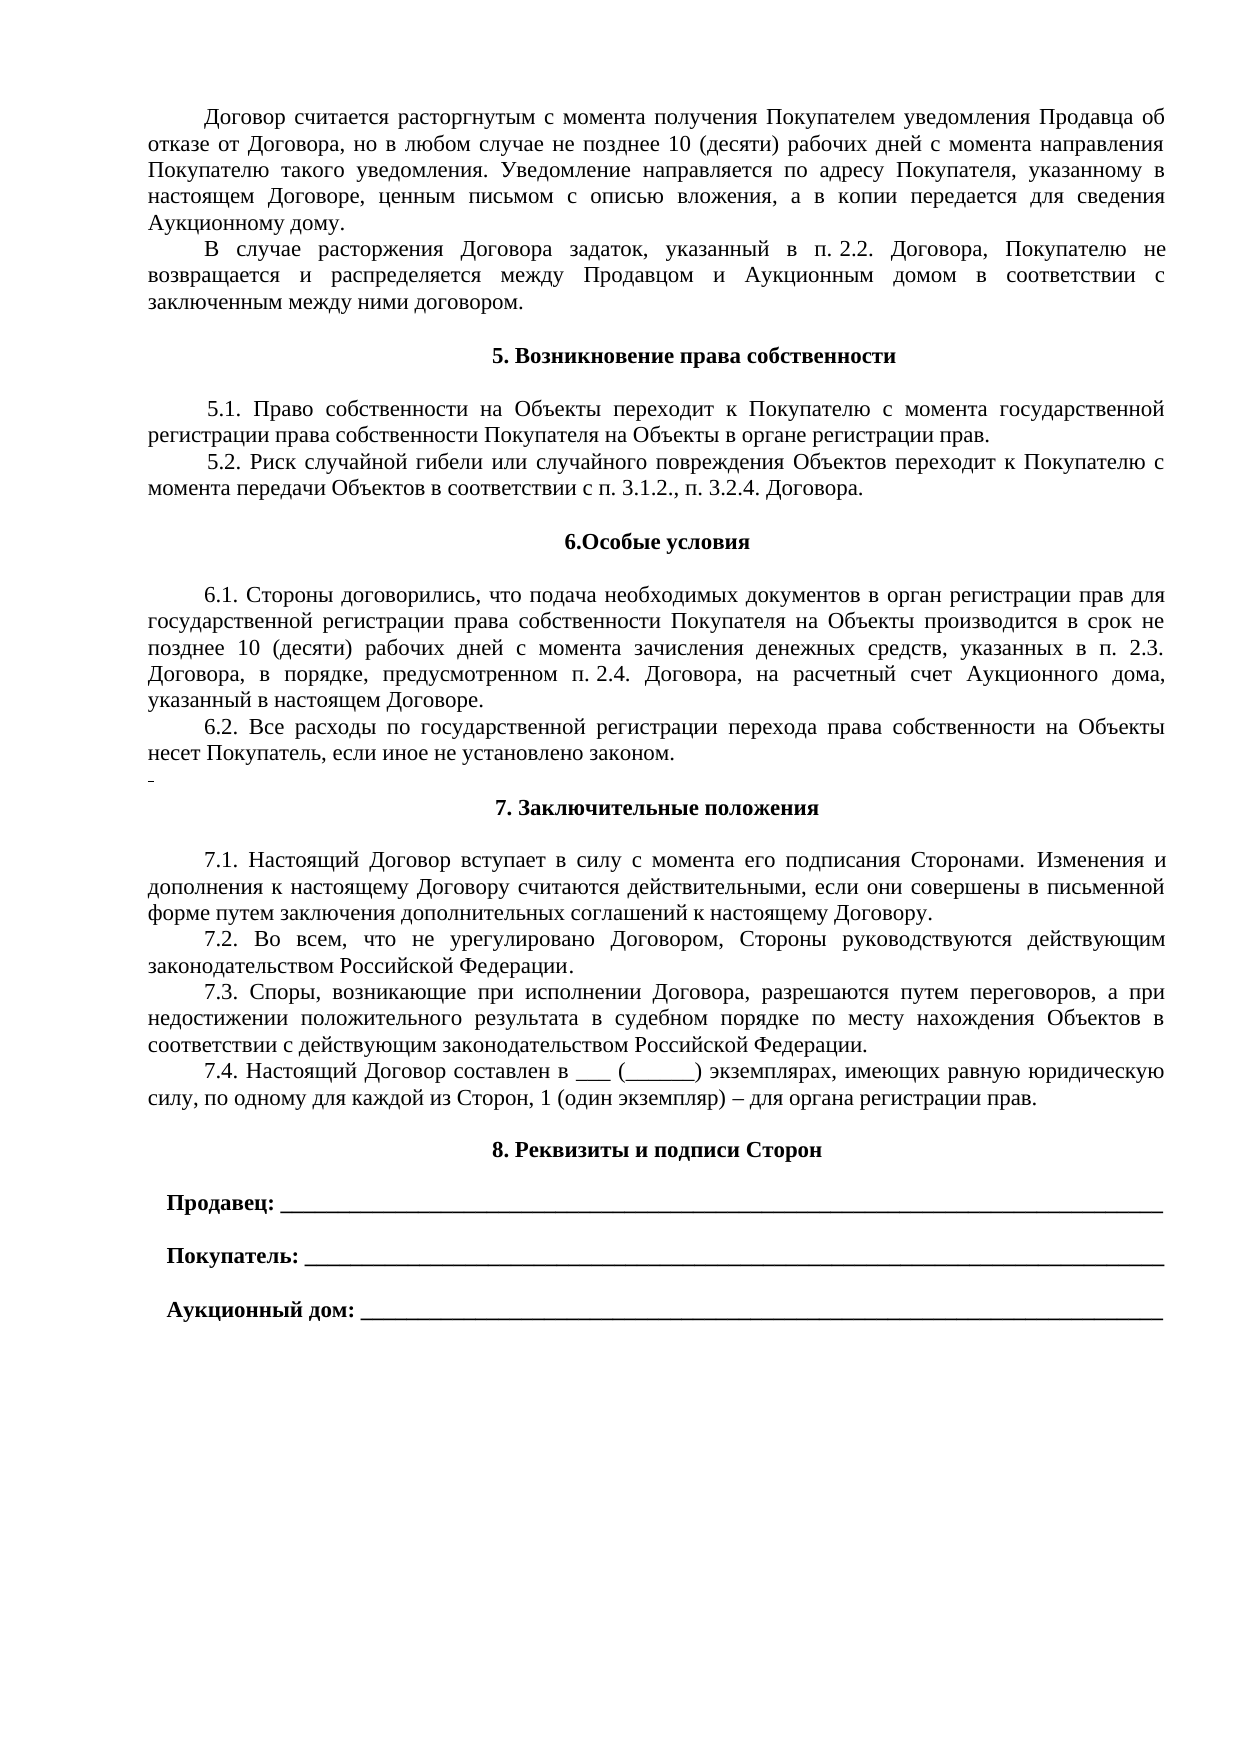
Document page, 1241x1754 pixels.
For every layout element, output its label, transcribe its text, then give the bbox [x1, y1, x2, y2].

text 6.Особые условия [148, 528, 1167, 555]
text 7. Заключительные положения [148, 794, 1167, 820]
text 7.3. Споры, возникающие при исполнении Договора, разрешаются путем переговоров, а при недостижении положительного результата в судебном порядке по месту нахождения Объектов в соответствии с действующим законодательством Российской Федерации. [148, 978, 1167, 1057]
text 7.1. Настоящий Договор вступает в силу с момента его подписания Сторонами. Изменения и дополнения к настоящему Договору считаются действительными, если они совершены в письменной форме путем заключения дополнительных соглашений к настоящему Договору. [148, 846, 1167, 925]
text 6.1. Стороны договорились, что подача необходимых документов в орган регистрации прав для государственной регистрации права собственности Покупателя на Объекты производится в срок не позднее 10 (десяти) рабочих дней с момента зачисления денежных средств, указанных в п. 2.3. Договора, в порядке, предусмотренном п. 2.4. Договора, на расчетный счет Аукционного дома, указанный в настоящем Договоре. [148, 581, 1167, 713]
text 7.4. Настоящий Договор составлен в ___ (______) экземплярах, имеющих равную юридическую силу, по одному для каждой из Сторон, 1 (один экземпляр) – для органа регистрации прав. [148, 1057, 1167, 1110]
text Покупатель: ___________________________________________________________________________ [148, 1242, 1167, 1268]
text Продавец: _____________________________________________________________________________ [148, 1189, 1167, 1215]
text Аукционный дом: ______________________________________________________________________ [148, 1296, 1167, 1322]
text 5.2. Риск случайной гибели или случайного повреждения Объектов переходит к Покупателю с момента передачи Объектов в соответствии с п. 3.1.2., п. 3.2.4. Договора. [148, 448, 1167, 500]
text 6.2. Все расходы по государственной регистрации перехода права собственности на Объекты несет Покупатель, если иное не установлено законом. [148, 713, 1167, 766]
text В случае расторжения Договора задаток, указанный в п. 2.2. Договора, Покупателю не возвращается и распределяется между Продавцом и Аукционным домом в соответствии с заключенным между ними договором. [148, 235, 1167, 314]
text Договор считается расторгнутым с момента получения Покупателем уведомления Продавца об отказе от Договора, но в любом случае не позднее 10 (десяти) рабочих дней с момента направления Покупателю такого уведомления. Уведомление направляется по адресу Покупателя, указанному в настоящем Договоре, ценным письмом с описью вложения, а в копии передается для сведения Аукционному дому. [148, 103, 1167, 235]
text 5.1. Право собственности на Объекты переходит к Покупателю с момента государственной регистрации права собственности Покупателя на Объекты в органе регистрации прав. [148, 395, 1167, 448]
text 8. Реквизиты и подписи Сторон [148, 1136, 1167, 1163]
text 7.2. Во всем, что не урегулировано Договором, Стороны руководствуются действующим законодательством Российской Федерации. [148, 925, 1167, 978]
text 5. Возникновение права собственности [148, 342, 1167, 369]
